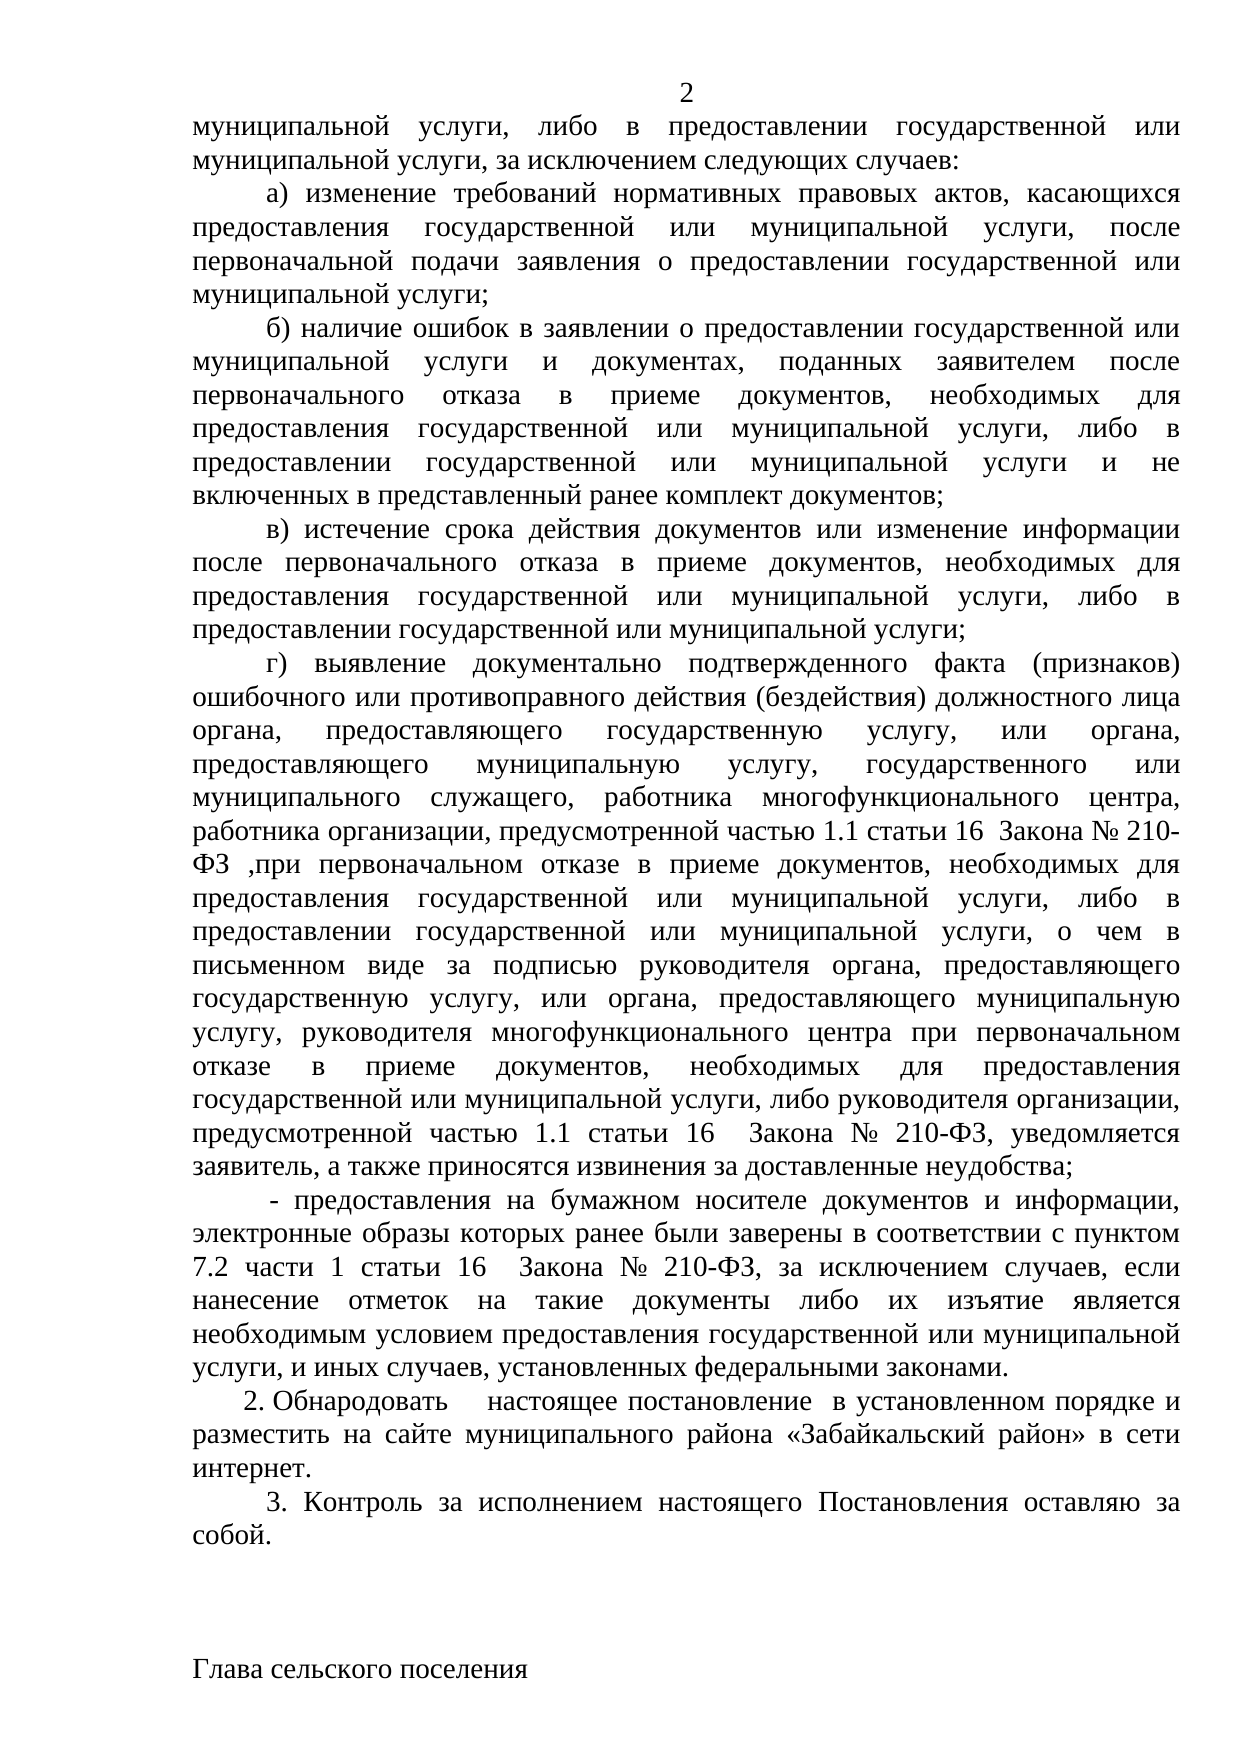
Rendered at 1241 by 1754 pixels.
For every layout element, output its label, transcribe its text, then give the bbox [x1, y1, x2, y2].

text а) изменение требований нормативных правовых актов, касающихся предоставления государственной или муниципальной услуги, после первоначальной подачи заявления о предоставлении государственной или муниципальной услуги; [192, 176, 1181, 310]
text Глава сельского поселения [192, 1651, 1181, 1685]
text - предоставления на бумажном носителе документов и информации, электронные образы которых ранее были заверены в соответствии с пунктом 7.2 части 1 статьи 16 Закона № 210-ФЗ, за исключением случаев, если нанесение отметок на такие документы либо их изъятие является необходимым условием предоставления государственной или муниципальной услуги, и иных случаев, установленных федеральными законами. [192, 1182, 1181, 1383]
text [192, 108, 1181, 176]
text б) наличие ошибок в заявлении о предоставлении государственной или муниципальной услуги и документах, поданных заявителем после первоначального отказа в приеме документов, необходимых для предоставления государственной или муниципальной услуги, либо в предоставлении государственной или муниципальной услуги и не включенных в представленный ранее комплект документов; [192, 310, 1181, 511]
text 3. Контроль за исполнением настоящего Постановления оставляю за собой. [192, 1484, 1181, 1551]
text г) выявление документально подтвержденного факта (признаков) ошибочного или противоправного действия (бездействия) должностного лица органа, предоставляющего государственную услугу, или органа, предоставляющего муниципальную услугу, государственного или муниципального служащего, работника многофункционального центра, работника организации, предусмотренной частью 1.1 статьи 16 Закона № 210-ФЗ ,при первоначальном отказе в приеме документов, необходимых для предоставления государственной или муниципальной услуги, либо в предоставлении государственной или муниципальной услуги, о чем в письменном виде за подписью руководителя органа, предоставляющего государственную услугу, или органа, предоставляющего муниципальную услугу, руководителя многофункционального центра при первоначальном отказе в приеме документов, необходимых для предоставления государственной или муниципальной услуги, либо руководителя организации, предусмотренной частью 1.1 статьи 16 Закона № 210-ФЗ, уведомляется заявитель, а также приносятся извинения за доставленные неудобства; [192, 645, 1181, 1182]
text 2. Обнародовать настоящее постановление в установленном порядке и разместить на сайте муниципального района «Забайкальский район» в сети интернет. [192, 1383, 1181, 1484]
text в) истечение срока действия документов или изменение информации после первоначального отказа в приеме документов, необходимых для предоставления государственной или муниципальной услуги, либо в предоставлении государственной или муниципальной услуги; [192, 511, 1181, 645]
